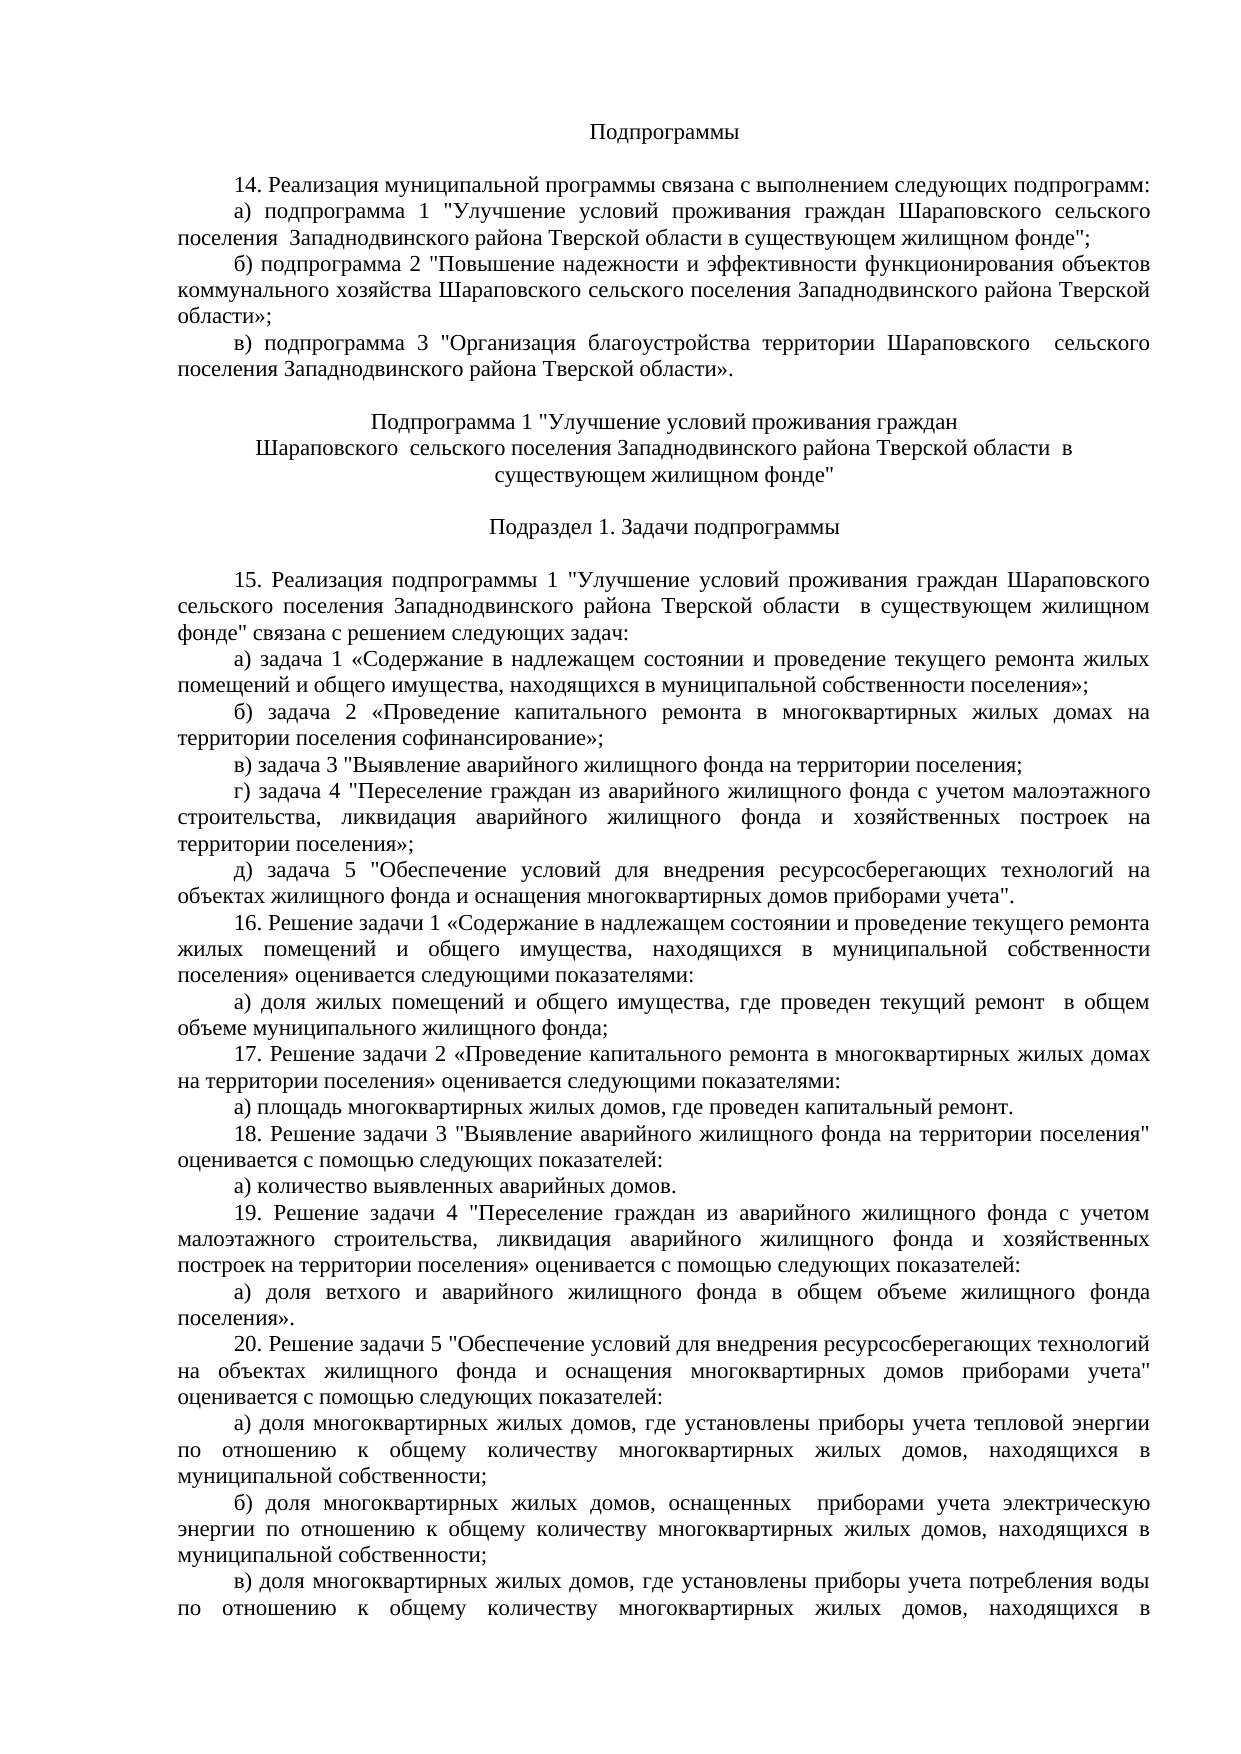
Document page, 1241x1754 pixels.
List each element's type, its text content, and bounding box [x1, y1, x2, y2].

text Подраздел 1. Задачи подпрограммы [177, 513, 1152, 540]
text Подпрограмма 1 "Улучшение условий проживания граждан [177, 408, 1152, 434]
text 19. Решение задачи 4 "Переселение граждан из аварийного жилищного фонда с учетом малоэтажного строительства, ликвидация аварийного жилищного фонда и хозяйственных построек на территории поселения» оценивается с помощью следующих показателей: [177, 1199, 1152, 1278]
text Подпрограммы [177, 118, 1152, 144]
text в) подпрограмма 3 "Организация благоустройства территории Шараповского сельского поселения Западнодвинского района Тверской области». [177, 329, 1152, 382]
text а) доля многоквартирных жилых домов, где установлены приборы учета тепловой энергии по отношению к общему количеству многоквартирных жилых домов, находящихся в муниципальной собственности; [177, 1409, 1152, 1488]
text 16. Решение задачи 1 «Содержание в надлежащем состоянии и проведение текущего ремонта жилых помещений и общего имущества, находящихся в муниципальной собственности поселения» оценивается следующими показателями: [177, 909, 1152, 988]
text а) задача 1 «Содержание в надлежащем состоянии и проведение текущего ремонта жилых помещений и общего имущества, находящихся в муниципальной собственности поселения»; [177, 645, 1152, 698]
text а) количество выявленных аварийных домов. [177, 1172, 1152, 1199]
text 20. Решение задачи 5 "Обеспечение условий для внедрения ресурсосберегающих технологий на объектах жилищного фонда и оснащения многоквартирных домов приборами учета" оценивается с помощью следующих показателей: [177, 1330, 1152, 1409]
text б) задача 2 «Проведение капитального ремонта в многоквартирных жилых домах на территории поселения софинансирование»; [177, 698, 1152, 751]
text г) задача 4 "Переселение граждан из аварийного жилищного фонда с учетом малоэтажного строительства, ликвидация аварийного жилищного фонда и хозяйственных построек на территории поселения»; [177, 777, 1152, 856]
text Шараповского сельского поселения Западнодвинского района Тверской области в существующем жилищном фонде" [177, 434, 1152, 487]
text б) подпрограмма 2 "Повышение надежности и эффективности функционирования объектов коммунального хозяйства Шараповского сельского поселения Западнодвинского района Тверской области»; [177, 250, 1152, 329]
text 15. Реализация подпрограммы 1 "Улучшение условий проживания граждан Шараповского сельского поселения Западнодвинского района Тверской области в существующем жилищном фонде" связана с решением следующих задач: [177, 566, 1152, 645]
text а) площадь многоквартирных жилых домов, где проведен капитальный ремонт. [177, 1093, 1152, 1119]
text а) доля ветхого и аварийного жилищного фонда в общем объеме жилищного фонда поселения». [177, 1278, 1152, 1330]
text д) задача 5 "Обеспечение условий для внедрения ресурсосберегающих технологий на объектах жилищного фонда и оснащения многоквартирных домов приборами учета". [177, 856, 1152, 909]
text б) доля многоквартирных жилых домов, оснащенных приборами учета электрическую энергии по отношению к общему количеству многоквартирных жилых домов, находящихся в муниципальной собственности; [177, 1488, 1152, 1568]
text 14. Реализация муниципальной программы связана с выполнением следующих подпрограмм: [177, 171, 1152, 197]
text 18. Решение задачи 3 "Выявление аварийного жилищного фонда на территории поселения" оценивается с помощью следующих показателей: [177, 1119, 1152, 1172]
text а) доля жилых помещений и общего имущества, где проведен текущий ремонт в общем объеме муниципального жилищного фонда; [177, 988, 1152, 1041]
text в) задача 3 "Выявление аварийного жилищного фонда на территории поселения; [177, 751, 1152, 777]
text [177, 1568, 1152, 1620]
text а) подпрограмма 1 "Улучшение условий проживания граждан Шараповского сельского поселения Западнодвинского района Тверской области в существующем жилищном фонде"; [177, 197, 1152, 250]
text 17. Решение задачи 2 «Проведение капитального ремонта в многоквартирных жилых домах на территории поселения» оценивается следующими показателями: [177, 1041, 1152, 1093]
